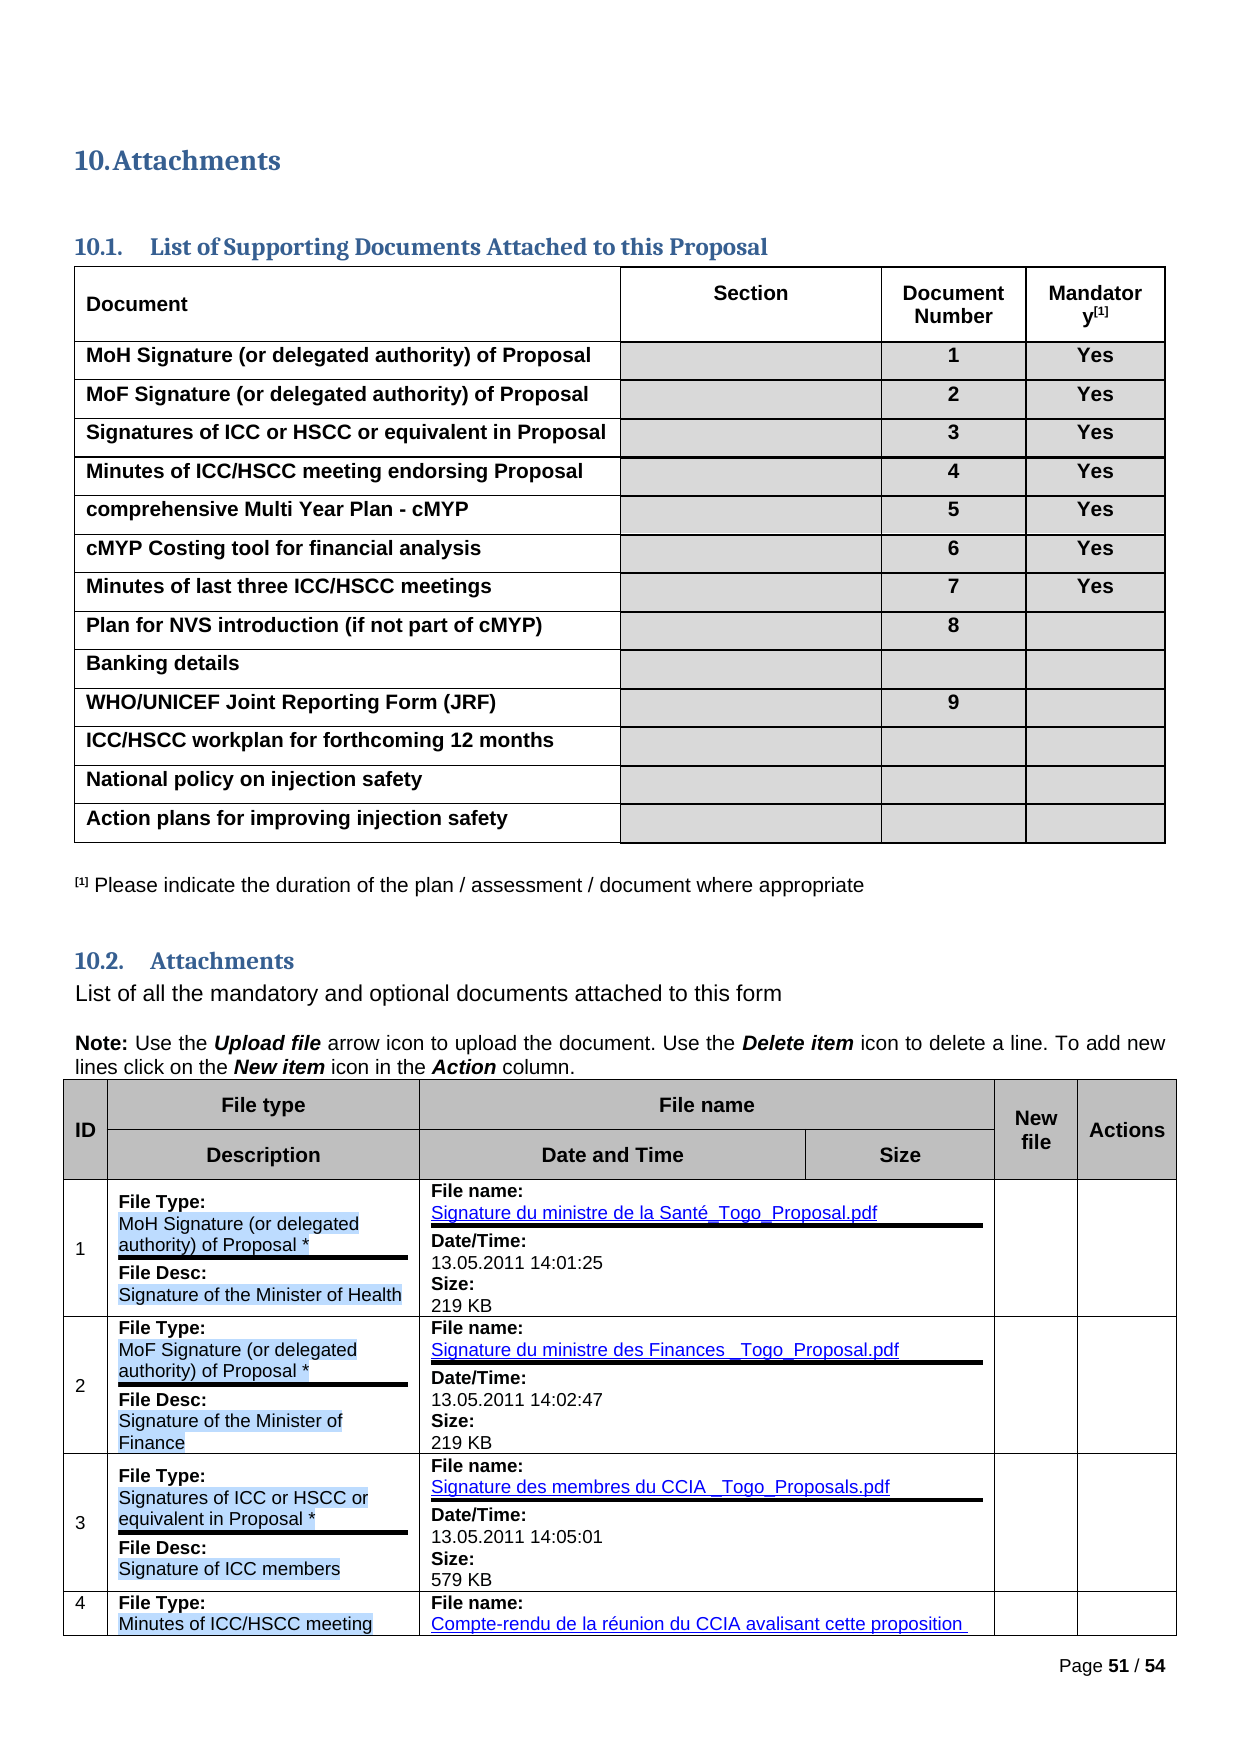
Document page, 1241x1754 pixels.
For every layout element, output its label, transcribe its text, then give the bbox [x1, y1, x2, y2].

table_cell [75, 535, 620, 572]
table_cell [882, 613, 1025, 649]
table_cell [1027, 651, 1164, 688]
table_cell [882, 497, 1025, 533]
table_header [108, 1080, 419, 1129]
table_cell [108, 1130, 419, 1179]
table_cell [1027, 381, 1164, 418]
subtitle List of Supporting Documents Attached to this Proposal [75, 233, 1165, 261]
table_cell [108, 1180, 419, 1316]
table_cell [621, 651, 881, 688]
subtitle Attachments [75, 947, 1165, 976]
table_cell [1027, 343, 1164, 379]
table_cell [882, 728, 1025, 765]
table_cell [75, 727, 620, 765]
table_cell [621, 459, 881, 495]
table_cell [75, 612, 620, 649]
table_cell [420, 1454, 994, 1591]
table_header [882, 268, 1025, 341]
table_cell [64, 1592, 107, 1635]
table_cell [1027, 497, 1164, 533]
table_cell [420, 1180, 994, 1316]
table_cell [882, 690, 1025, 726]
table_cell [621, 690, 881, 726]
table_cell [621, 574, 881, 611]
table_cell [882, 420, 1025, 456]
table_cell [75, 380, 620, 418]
text [1] Please indicate the duration of the plan / assessment / document where appropriate [75, 873, 1165, 897]
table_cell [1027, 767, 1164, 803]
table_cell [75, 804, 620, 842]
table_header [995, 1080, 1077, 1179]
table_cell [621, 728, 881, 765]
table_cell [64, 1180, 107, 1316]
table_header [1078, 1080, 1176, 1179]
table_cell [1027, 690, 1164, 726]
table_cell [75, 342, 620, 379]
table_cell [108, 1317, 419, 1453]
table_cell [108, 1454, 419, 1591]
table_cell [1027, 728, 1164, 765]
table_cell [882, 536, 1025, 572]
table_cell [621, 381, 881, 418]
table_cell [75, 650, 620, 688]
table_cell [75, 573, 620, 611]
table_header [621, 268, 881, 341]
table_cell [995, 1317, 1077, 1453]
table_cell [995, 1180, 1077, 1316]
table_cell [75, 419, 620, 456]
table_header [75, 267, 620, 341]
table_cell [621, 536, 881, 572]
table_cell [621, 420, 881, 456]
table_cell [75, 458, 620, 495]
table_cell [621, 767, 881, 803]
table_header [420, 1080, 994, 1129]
subtitle Attachments [75, 144, 1165, 178]
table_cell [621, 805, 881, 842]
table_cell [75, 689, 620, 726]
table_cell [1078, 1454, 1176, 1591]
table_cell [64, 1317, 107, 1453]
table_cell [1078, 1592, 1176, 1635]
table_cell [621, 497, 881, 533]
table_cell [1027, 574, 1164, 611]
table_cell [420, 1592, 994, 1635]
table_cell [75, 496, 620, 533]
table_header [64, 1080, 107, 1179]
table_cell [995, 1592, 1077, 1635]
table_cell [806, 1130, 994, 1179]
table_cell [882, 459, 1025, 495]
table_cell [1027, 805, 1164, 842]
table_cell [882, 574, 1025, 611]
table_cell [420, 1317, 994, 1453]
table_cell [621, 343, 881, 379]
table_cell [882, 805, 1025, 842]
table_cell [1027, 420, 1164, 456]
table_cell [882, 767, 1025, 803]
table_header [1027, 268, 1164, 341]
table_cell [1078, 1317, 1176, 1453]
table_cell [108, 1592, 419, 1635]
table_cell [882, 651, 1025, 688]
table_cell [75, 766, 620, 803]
text Note: Use the Upload file arrow icon to upload the document. Use the Delete item icon to delete a line. To add new lines click on the New item icon in the Action column. [75, 1031, 1165, 1079]
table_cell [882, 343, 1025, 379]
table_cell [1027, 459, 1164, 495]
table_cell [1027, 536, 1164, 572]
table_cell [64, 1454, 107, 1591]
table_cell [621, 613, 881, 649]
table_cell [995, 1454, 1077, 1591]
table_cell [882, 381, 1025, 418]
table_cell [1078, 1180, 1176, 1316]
text List of all the mandatory and optional documents attached to this form [75, 980, 1165, 1006]
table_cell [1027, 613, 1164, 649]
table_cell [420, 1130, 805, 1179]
